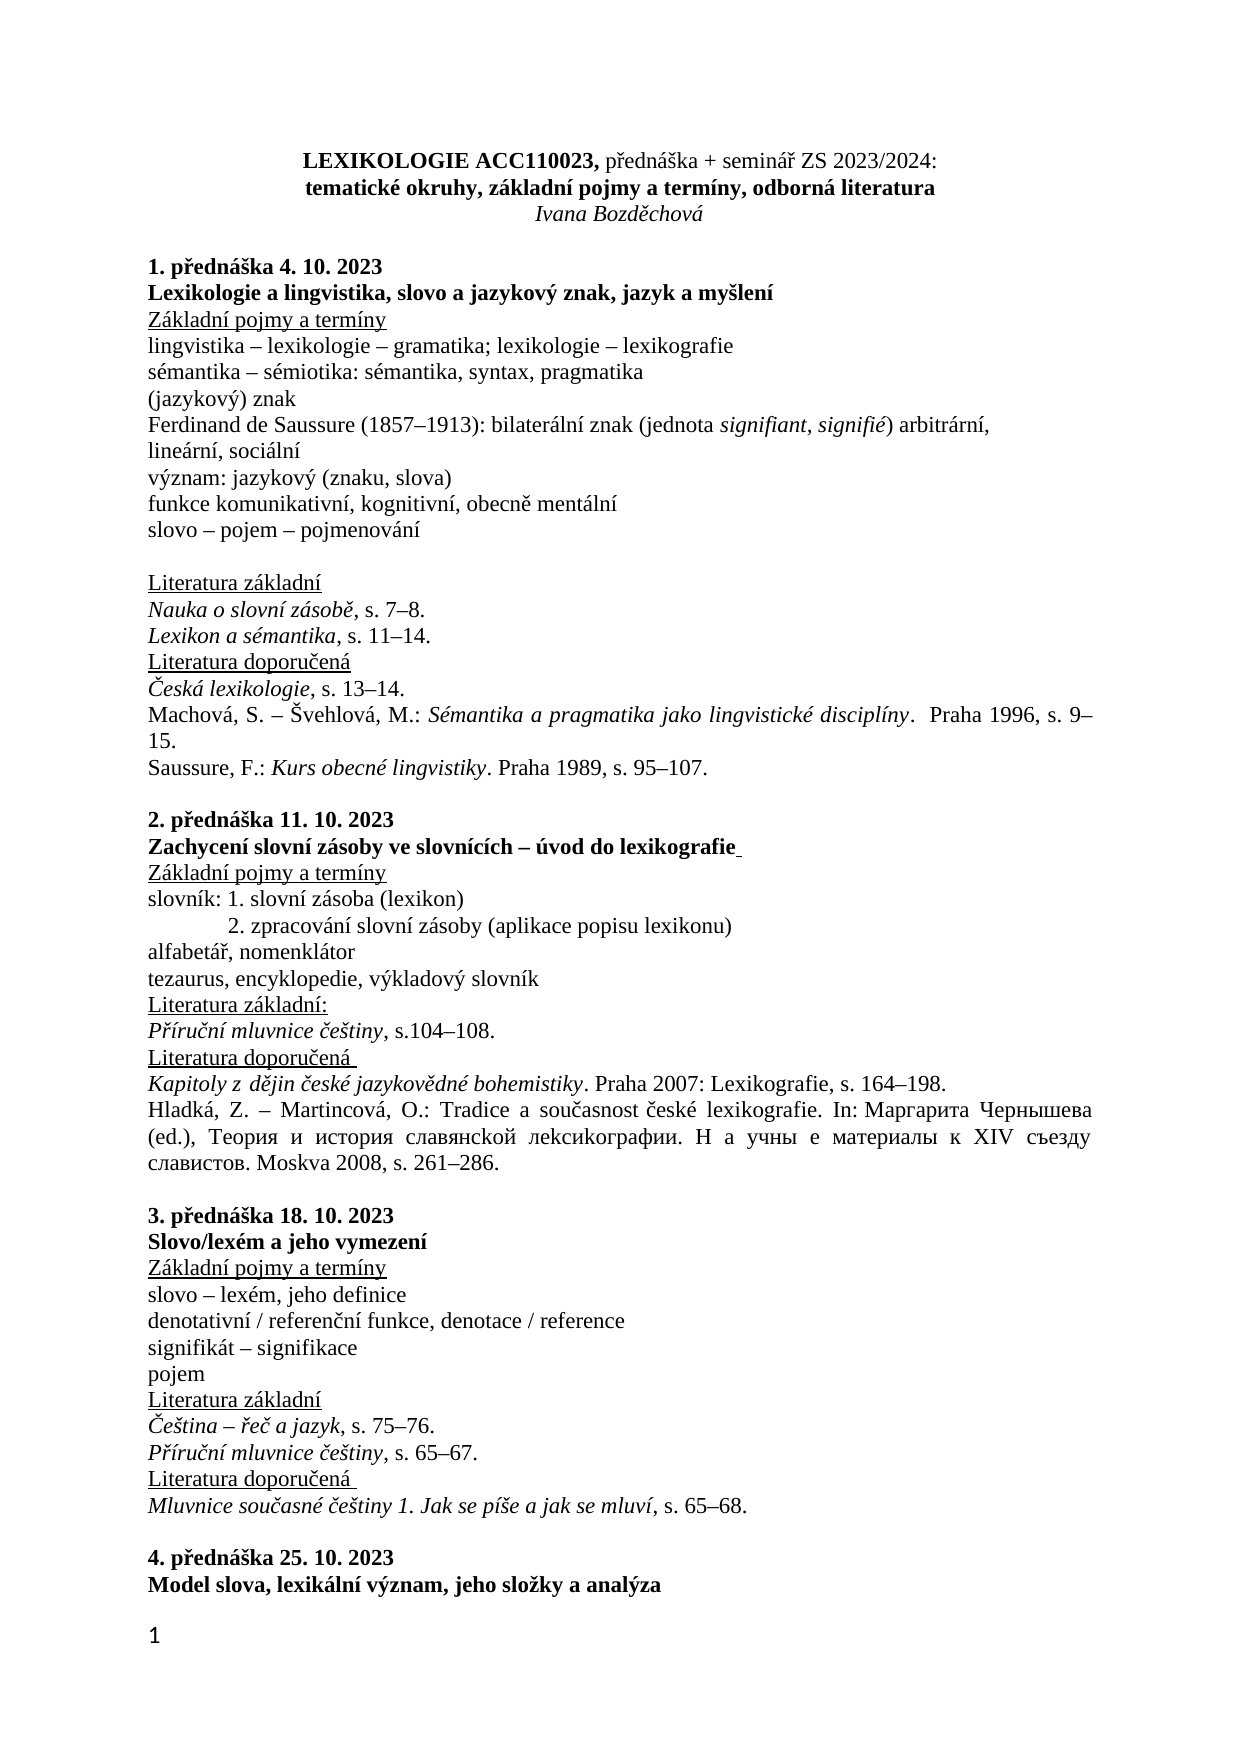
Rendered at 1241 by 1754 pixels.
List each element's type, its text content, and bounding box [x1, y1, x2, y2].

text Základní pojmy a termíny [148, 306, 1093, 332]
text Zachycení slovní zásoby ve slovnících – úvod do lexikografie [148, 833, 1093, 859]
text Česká lexikologie, s. 13–14. [148, 675, 1093, 701]
text význam: jazykový (znaku, slova) [148, 464, 1093, 490]
text Model slova, lexikální význam, jeho složky a analýza [148, 1571, 1093, 1597]
text Ferdinand de Saussure (1857–1913): bilaterální znak (jednota signifiant, signifié) arbitrární, [148, 411, 1093, 437]
text Machová, S. – Švehlová, M.: Sémantika a pragmatika jako lingvistické disciplíny. Praha 1996, s. 9–15. [148, 701, 1093, 754]
text 4. přednáška 25. 10. 2023 [148, 1544, 1093, 1571]
text 2. zpracování slovní zásoby (aplikace popisu lexikonu) [148, 912, 1093, 938]
text lineární, sociální [148, 437, 1093, 464]
text 2. přednáška 11. 10. 2023 [148, 806, 1093, 833]
text sémantika – sémiotika: sémantika, syntax, pragmatika [148, 358, 1093, 385]
text Příruční mluvnice češtiny, s. 65–67. [148, 1439, 1093, 1465]
text Literatura základní [148, 1386, 1093, 1413]
text 3. přednáška 18. 10. 2023 [148, 1202, 1093, 1228]
text lingvistika – lexikologie – gramatika; lexikologie – lexikografie [148, 332, 1093, 358]
text denotativní / referenční funkce, denotace / reference [148, 1307, 1093, 1333]
text tezaurus, encyklopedie, výkladový slovník [148, 964, 1093, 991]
text pojem [148, 1360, 1093, 1386]
text LEXIKOLOGIE ACC110023, přednáška + seminář ZS 2023/2024: [148, 148, 1093, 174]
text Literatura doporučená [148, 1465, 1093, 1492]
text Lexikologie a lingvistika, slovo a jazykový znak, jazyk a myšlení [148, 279, 1093, 306]
text 1. přednáška 4. 10. 2023 [148, 253, 1093, 279]
text Základní pojmy a termíny [148, 1254, 1093, 1281]
text funkce komunikativní, kognitivní, obecně mentální [148, 490, 1093, 517]
text signifikát – signifikace [148, 1333, 1093, 1360]
text Základní pojmy a termíny [148, 859, 1093, 886]
text alfabetář, nomenklátor [148, 938, 1093, 964]
text Příruční mluvnice češtiny, s.104–108. [148, 1017, 1093, 1044]
text tematické okruhy, základní pojmy a termíny, odborná literatura [148, 174, 1093, 200]
text slovo – pojem – pojmenování [148, 517, 1093, 543]
text Kapitoly z dějin české jazykovědné bohemistiky. Praha 2007: Lexikografie, s. 164–198. [148, 1070, 1093, 1096]
text Čeština – řeč a jazyk, s. 75–76. [148, 1413, 1093, 1439]
text Literatura základní: [148, 991, 1093, 1017]
text Literatura doporučená [148, 648, 1093, 675]
text Literatura doporučená [148, 1044, 1093, 1070]
text Literatura základní [148, 569, 1093, 596]
text slovo – lexém, jeho definice [148, 1281, 1093, 1307]
text Saussure, F.: Kurs obecné lingvistiky. Praha 1989, s. 95–107. [148, 754, 1093, 780]
text (jazykový) znak [148, 385, 1093, 411]
text Slovo/lexém a jeho vymezení [148, 1228, 1093, 1254]
text Ivana Bozděchová [148, 200, 1093, 227]
text Lexikon a sémantika, s. 11–14. [148, 622, 1093, 648]
text Nauka o slovní zásobě, s. 7–8. [148, 596, 1093, 622]
text slovník: 1. slovní zásoba (lexikon) [148, 886, 1093, 912]
text Hladká, Z. – Martincová, O.: Tradice a současnost české lexikografie. In: Маргарита Чернышева (ed.), Teoрия и истoрия слaвянсkoй лekсиkoгрaфии. Н a учны e мaтeриaлы к XIV съeзду слaвистoв. Мoskva 2008, s. 261–286. [148, 1096, 1093, 1175]
text Mluvnice současné češtiny 1. Jak se píše a jak se mluví, s. 65–68. [148, 1492, 1093, 1518]
